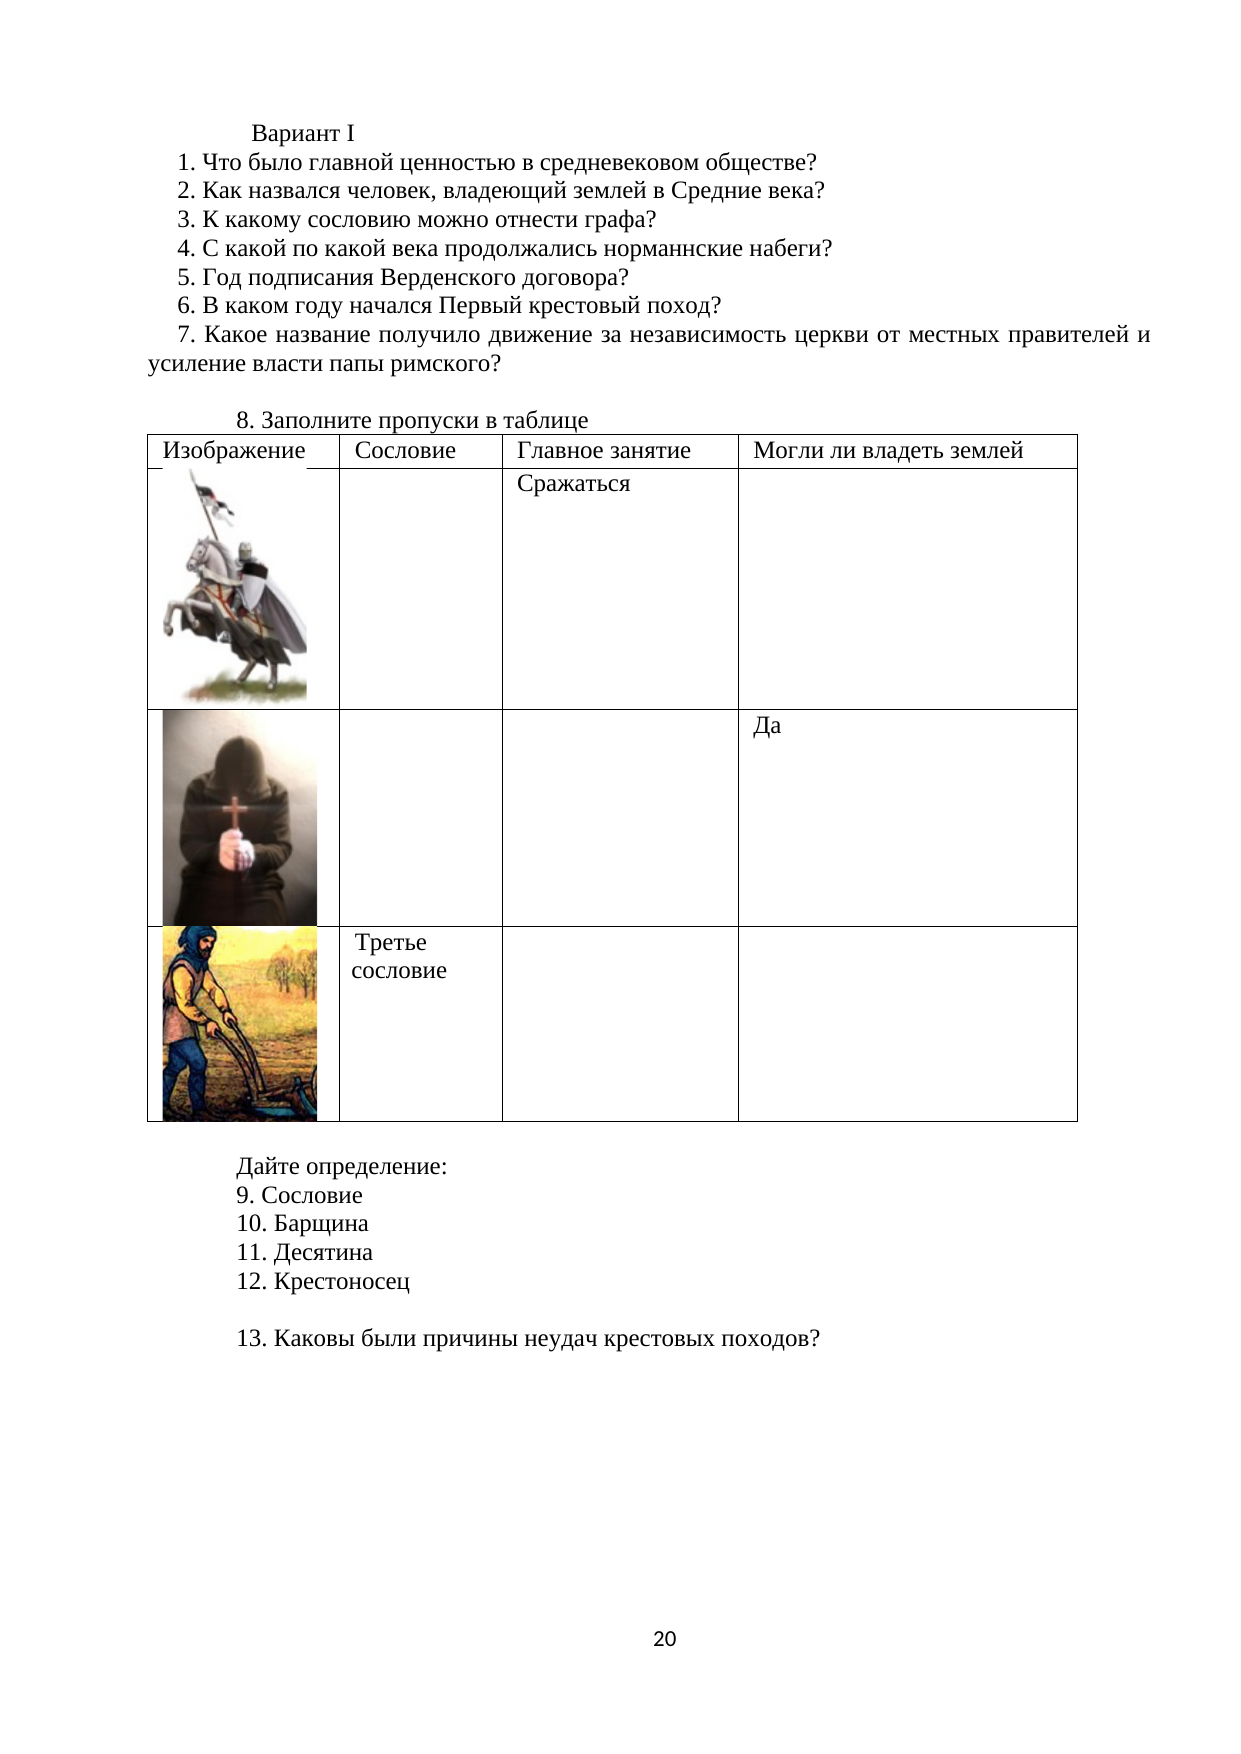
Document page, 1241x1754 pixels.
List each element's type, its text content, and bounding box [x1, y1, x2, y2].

table_cell [503, 927, 738, 1121]
table_cell [318, 927, 339, 1121]
text Дайте определение: [207, 1151, 1152, 1180]
picture [162, 468, 307, 709]
text 11. Десятина [207, 1237, 1152, 1266]
text Вариант I [177, 118, 1152, 147]
table_header Главное занятие [503, 435, 738, 467]
text 3. К какому сословию можно отнести графа? [148, 204, 1152, 233]
table_cell [739, 927, 1077, 1121]
picture [162, 710, 318, 1122]
text 9. Сословие [207, 1180, 1152, 1208]
text 4. С какой по какой века продолжались норманнские набеги? [148, 233, 1152, 262]
text 10. Барщина [207, 1208, 1152, 1237]
table_header Изображение [148, 435, 339, 467]
text 2. Как назвался человек, владеющий землей в Средние века? [148, 176, 1152, 204]
table_cell Да [739, 710, 1077, 926]
text 8. Заполните пропуски в таблице [207, 406, 1152, 434]
text 1. Что было главной ценностью в средневековом обществе? [148, 147, 1152, 176]
table_cell [340, 710, 502, 926]
text 12. Крестоносец [207, 1266, 1152, 1295]
table_cell [148, 710, 162, 926]
table_cell [340, 469, 502, 709]
text 13. Каковы были причины неудач крестовых походов? [207, 1323, 1152, 1352]
table_cell [503, 710, 738, 926]
table_cell Третье сословие [340, 927, 502, 1121]
text 6. В каком году начался Первый крестовый поход? [148, 291, 1152, 319]
table_header Сословие [340, 435, 502, 467]
table_cell [739, 469, 1077, 709]
table_header Могли ли владеть землей [739, 435, 1077, 467]
text 7. Какое название получило движение за независимость церкви от местных правителей и усиление власти папы римского? [148, 319, 1152, 377]
table_cell [307, 469, 339, 709]
table_cell [318, 710, 339, 926]
table_cell [148, 927, 162, 1121]
text 5. Год подписания Верденского договора? [148, 262, 1152, 291]
table_cell [148, 469, 162, 709]
table_cell Сражаться [503, 469, 738, 709]
